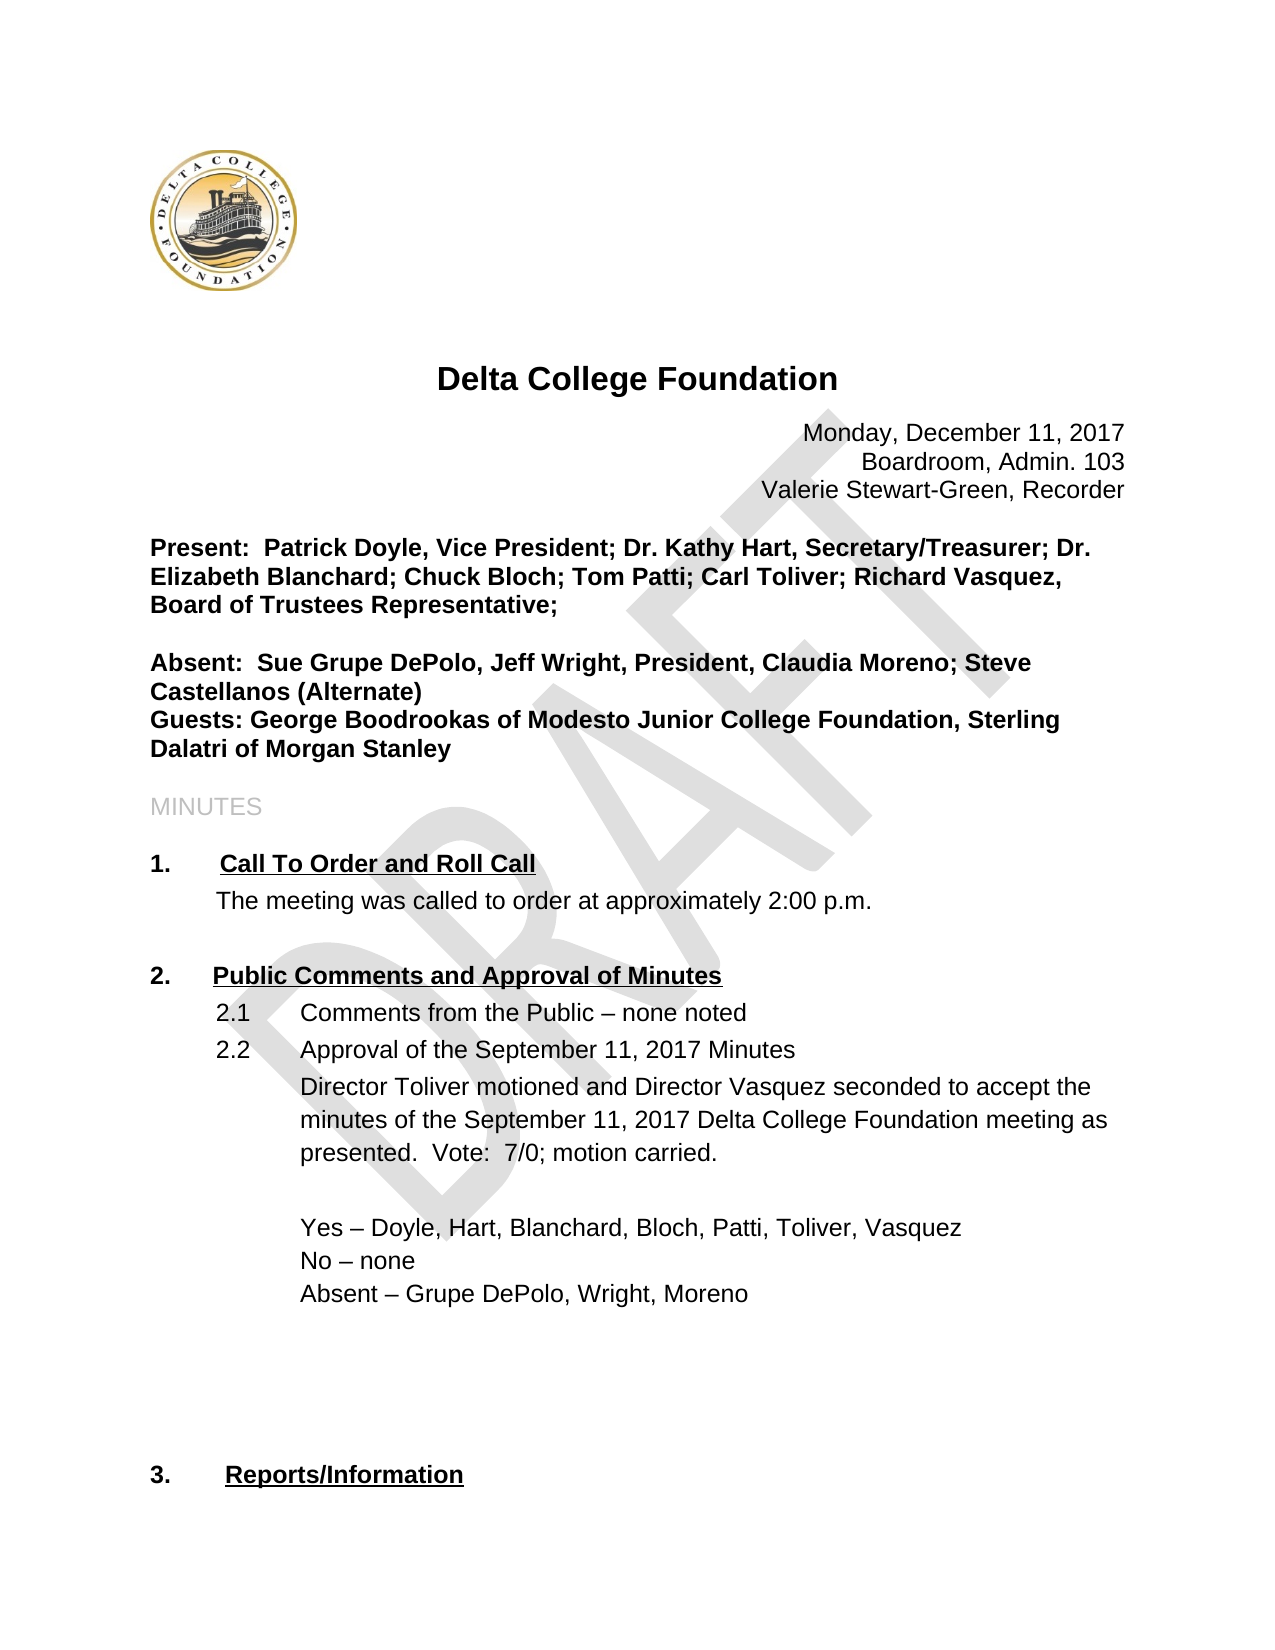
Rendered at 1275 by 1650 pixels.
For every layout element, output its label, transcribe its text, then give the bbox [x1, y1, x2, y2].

text Guests: George Boodrookas of Modesto Junior College Foundation, Sterling Dalatri of Morgan Stanley [150, 705, 1125, 763]
text 2.1 Comments from the Public – none noted [150, 998, 1125, 1027]
text Monday, December 11, 2017 [150, 418, 1125, 447]
text 1. Call To Order and Roll Call [150, 849, 1125, 878]
picture [150, 150, 297, 291]
text Delta College Foundation [150, 359, 1125, 397]
text Director Toliver motioned and Director Vasquez seconded to accept the minutes of the September 11, 2017 Delta College Foundation meeting as presented. Vote: 7/0; motion carried. [216, 1072, 1125, 1167]
list Absent – Grupe DePolo, Wright, Moreno [225, 1279, 1125, 1307]
text Absent: Sue Grupe DePolo, Jeff Wright, President, Claudia Moreno; Steve Castellanos (Alternate) [150, 648, 1125, 705]
list Yes – Doyle, Hart, Blanchard, Bloch, Patti, Toliver, Vasquez [225, 1213, 1125, 1241]
text Valerie Stewart-Green, Recorder [150, 475, 1125, 504]
text The meeting was called to order at approximately 2:00 p.m. [150, 886, 1125, 915]
text Boardroom, Admin. 103 [150, 447, 1125, 475]
text 2.2 Approval of the September 11, 2017 Minutes [216, 1035, 1125, 1064]
text Present: Patrick Doyle, Vice President; Dr. Kathy Hart, Secretary/Treasurer; Dr. Elizabeth Blanchard; Chuck Bloch; Tom Patti; Carl Toliver; Richard Vasquez, Board of Trustees Representative; [150, 533, 1125, 619]
subtitle MINUTES [150, 792, 1125, 820]
list No – none [225, 1246, 1125, 1274]
text 2. Public Comments and Approval of Minutes [150, 961, 1125, 989]
text 3. Reports/Information [150, 1460, 1125, 1489]
